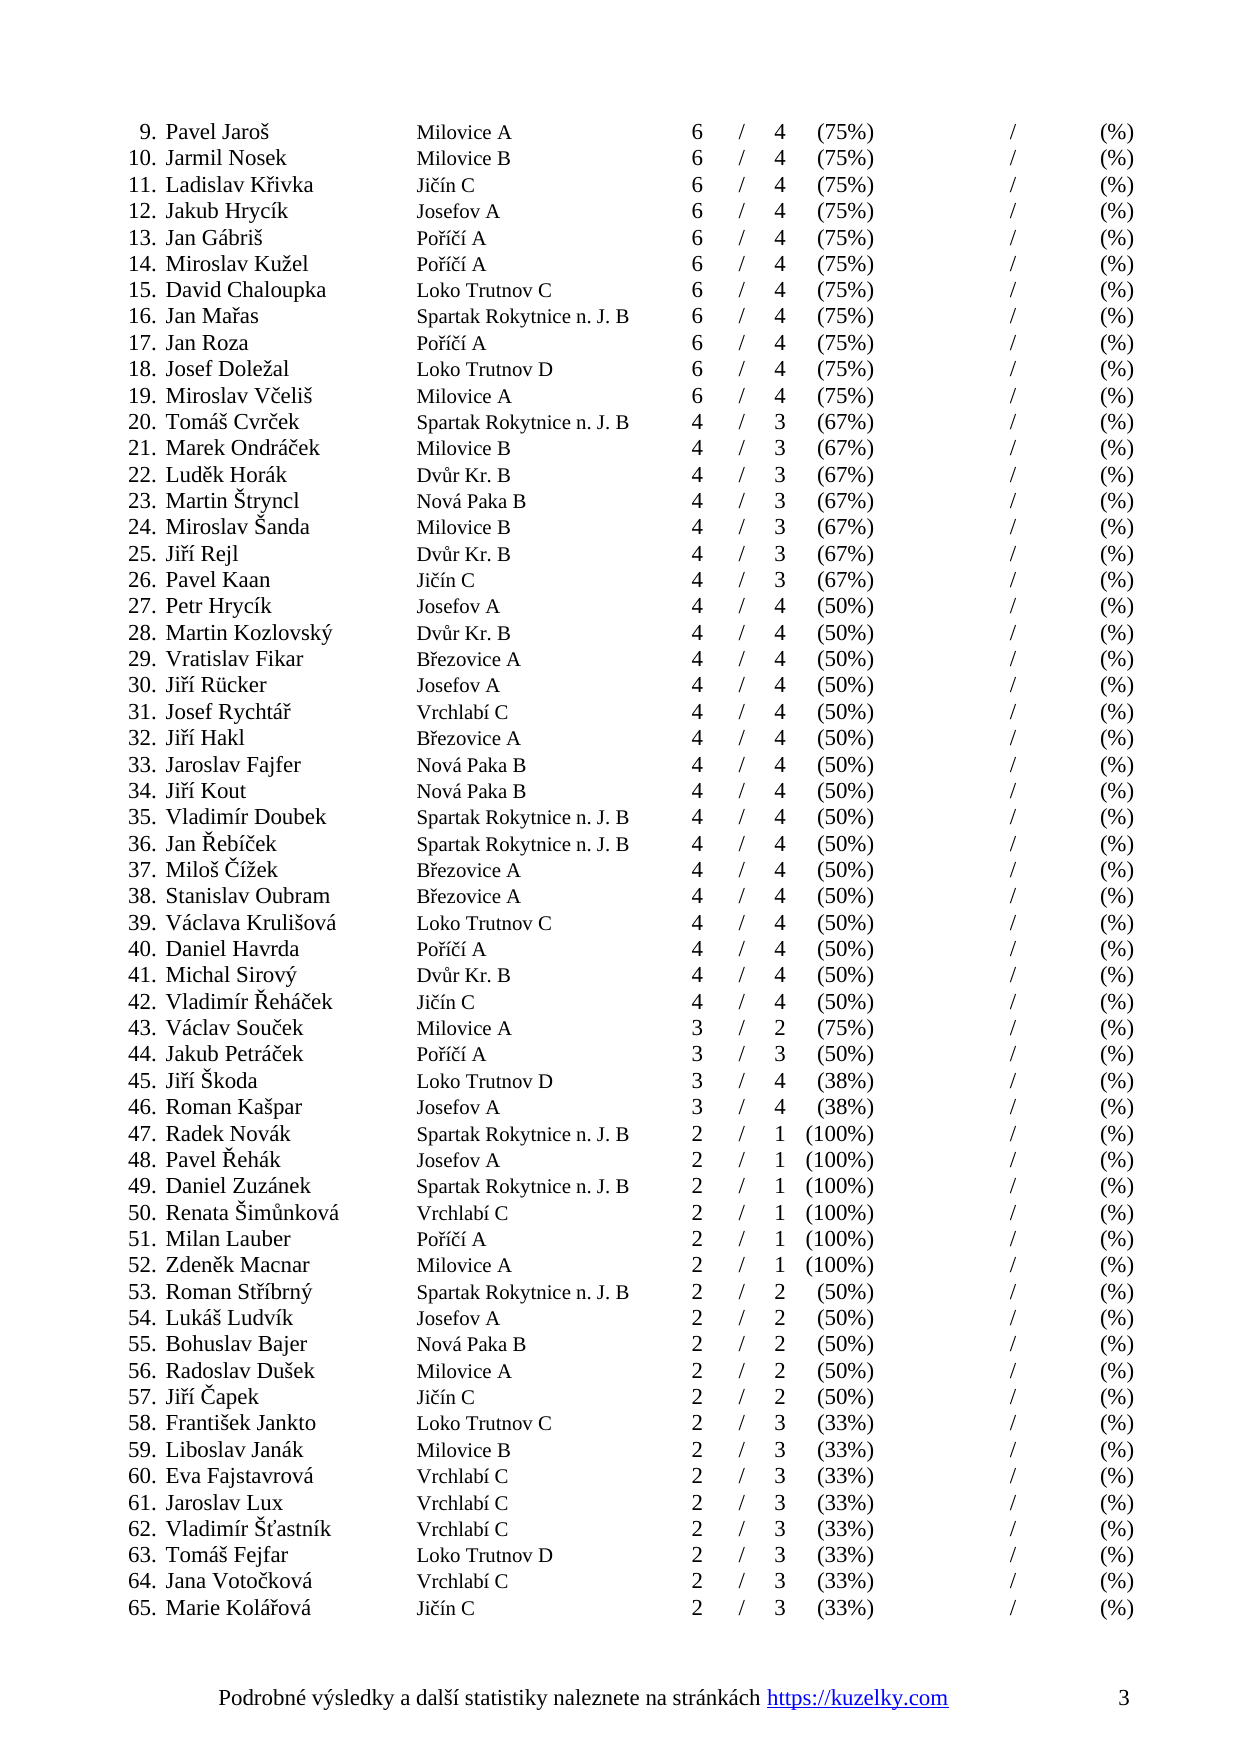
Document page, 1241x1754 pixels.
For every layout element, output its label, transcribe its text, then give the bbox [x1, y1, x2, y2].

text 26. Pavel Kaan Jičín C 4 / 3 (67%) / (%) [106, 566, 1134, 592]
text 34. Jiří Kout Nová Paka B 4 / 4 (50%) / (%) [106, 777, 1134, 803]
text 54. Lukáš Ludvík Josefov A 2 / 2 (50%) / (%) [106, 1304, 1134, 1330]
text 47. Radek Novák Spartak Rokytnice n. J. B 2 / 1 (100%) / (%) [106, 1119, 1134, 1146]
text 64. Jana Votočková Vrchlabí C 2 / 3 (33%) / (%) [106, 1568, 1134, 1594]
text 46. Roman Kašpar Josefov A 3 / 4 (38%) / (%) [106, 1093, 1134, 1119]
text 16. Jan Mařas Spartak Rokytnice n. J. B 6 / 4 (75%) / (%) [106, 303, 1134, 329]
text 37. Miloš Čížek Březovice A 4 / 4 (50%) / (%) [106, 856, 1134, 882]
text 27. Petr Hrycík Josefov A 4 / 4 (50%) / (%) [106, 592, 1134, 619]
text 40. Daniel Havrda Poříčí A 4 / 4 (50%) / (%) [106, 935, 1134, 961]
text 29. Vratislav Fikar Březovice A 4 / 4 (50%) / (%) [106, 645, 1134, 672]
text 60. Eva Fajstavrová Vrchlabí C 2 / 3 (33%) / (%) [106, 1462, 1134, 1488]
text 48. Pavel Řehák Josefov A 2 / 1 (100%) / (%) [106, 1146, 1134, 1172]
text 11. Ladislav Křivka Jičín C 6 / 4 (75%) / (%) [106, 171, 1134, 197]
text 52. Zdeněk Macnar Milovice A 2 / 1 (100%) / (%) [106, 1251, 1134, 1278]
text 20. Tomáš Cvrček Spartak Rokytnice n. J. B 4 / 3 (67%) / (%) [106, 408, 1134, 434]
text 62. Vladimír Šťastník Vrchlabí C 2 / 3 (33%) / (%) [106, 1515, 1134, 1541]
text 17. Jan Roza Poříčí A 6 / 4 (75%) / (%) [106, 329, 1134, 355]
text 58. František Jankto Loko Trutnov C 2 / 3 (33%) / (%) [106, 1409, 1134, 1436]
text 9. Pavel Jaroš Milovice A 6 / 4 (75%) / (%) [106, 118, 1134, 144]
text 21. Marek Ondráček Milovice B 4 / 3 (67%) / (%) [106, 434, 1134, 461]
text 15. David Chaloupka Loko Trutnov C 6 / 4 (75%) / (%) [106, 276, 1134, 303]
text 43. Václav Souček Milovice A 3 / 2 (75%) / (%) [106, 1014, 1134, 1041]
text 10. Jarmil Nosek Milovice B 6 / 4 (75%) / (%) [106, 144, 1134, 171]
text 12. Jakub Hrycík Josefov A 6 / 4 (75%) / (%) [106, 197, 1134, 223]
text 38. Stanislav Oubram Březovice A 4 / 4 (50%) / (%) [106, 882, 1134, 909]
text 63. Tomáš Fejfar Loko Trutnov D 2 / 3 (33%) / (%) [106, 1541, 1134, 1568]
text 57. Jiří Čapek Jičín C 2 / 2 (50%) / (%) [106, 1383, 1134, 1409]
text 41. Michal Sirový Dvůr Kr. B 4 / 4 (50%) / (%) [106, 961, 1134, 988]
text 28. Martin Kozlovský Dvůr Kr. B 4 / 4 (50%) / (%) [106, 619, 1134, 645]
text 61. Jaroslav Lux Vrchlabí C 2 / 3 (33%) / (%) [106, 1488, 1134, 1515]
text 39. Václava Krulišová Loko Trutnov C 4 / 4 (50%) / (%) [106, 909, 1134, 935]
text 23. Martin Štryncl Nová Paka B 4 / 3 (67%) / (%) [106, 487, 1134, 513]
text 24. Miroslav Šanda Milovice B 4 / 3 (67%) / (%) [106, 513, 1134, 540]
text 32. Jiří Hakl Březovice A 4 / 4 (50%) / (%) [106, 724, 1134, 751]
text 22. Luděk Horák Dvůr Kr. B 4 / 3 (67%) / (%) [106, 461, 1134, 487]
text 65. Marie Kolářová Jičín C 2 / 3 (33%) / (%) [106, 1594, 1134, 1620]
text 53. Roman Stříbrný Spartak Rokytnice n. J. B 2 / 2 (50%) / (%) [106, 1278, 1134, 1304]
text 59. Liboslav Janák Milovice B 2 / 3 (33%) / (%) [106, 1436, 1134, 1462]
text 18. Josef Doležal Loko Trutnov D 6 / 4 (75%) / (%) [106, 355, 1134, 382]
text 56. Radoslav Dušek Milovice A 2 / 2 (50%) / (%) [106, 1357, 1134, 1383]
text 30. Jiří Rücker Josefov A 4 / 4 (50%) / (%) [106, 672, 1134, 698]
text 42. Vladimír Řeháček Jičín C 4 / 4 (50%) / (%) [106, 988, 1134, 1014]
text 35. Vladimír Doubek Spartak Rokytnice n. J. B 4 / 4 (50%) / (%) [106, 803, 1134, 830]
text 13. Jan Gábriš Poříčí A 6 / 4 (75%) / (%) [106, 223, 1134, 250]
text 19. Miroslav Včeliš Milovice A 6 / 4 (75%) / (%) [106, 382, 1134, 408]
text 45. Jiří Škoda Loko Trutnov D 3 / 4 (38%) / (%) [106, 1067, 1134, 1093]
text 49. Daniel Zuzánek Spartak Rokytnice n. J. B 2 / 1 (100%) / (%) [106, 1172, 1134, 1199]
text 36. Jan Řebíček Spartak Rokytnice n. J. B 4 / 4 (50%) / (%) [106, 830, 1134, 856]
text 55. Bohuslav Bajer Nová Paka B 2 / 2 (50%) / (%) [106, 1330, 1134, 1357]
text 14. Miroslav Kužel Poříčí A 6 / 4 (75%) / (%) [106, 250, 1134, 276]
text 25. Jiří Rejl Dvůr Kr. B 4 / 3 (67%) / (%) [106, 540, 1134, 566]
text 51. Milan Lauber Poříčí A 2 / 1 (100%) / (%) [106, 1225, 1134, 1251]
text 31. Josef Rychtář Vrchlabí C 4 / 4 (50%) / (%) [106, 698, 1134, 724]
text 50. Renata Šimůnková Vrchlabí C 2 / 1 (100%) / (%) [106, 1199, 1134, 1225]
text 44. Jakub Petráček Poříčí A 3 / 3 (50%) / (%) [106, 1041, 1134, 1067]
text 33. Jaroslav Fajfer Nová Paka B 4 / 4 (50%) / (%) [106, 751, 1134, 777]
